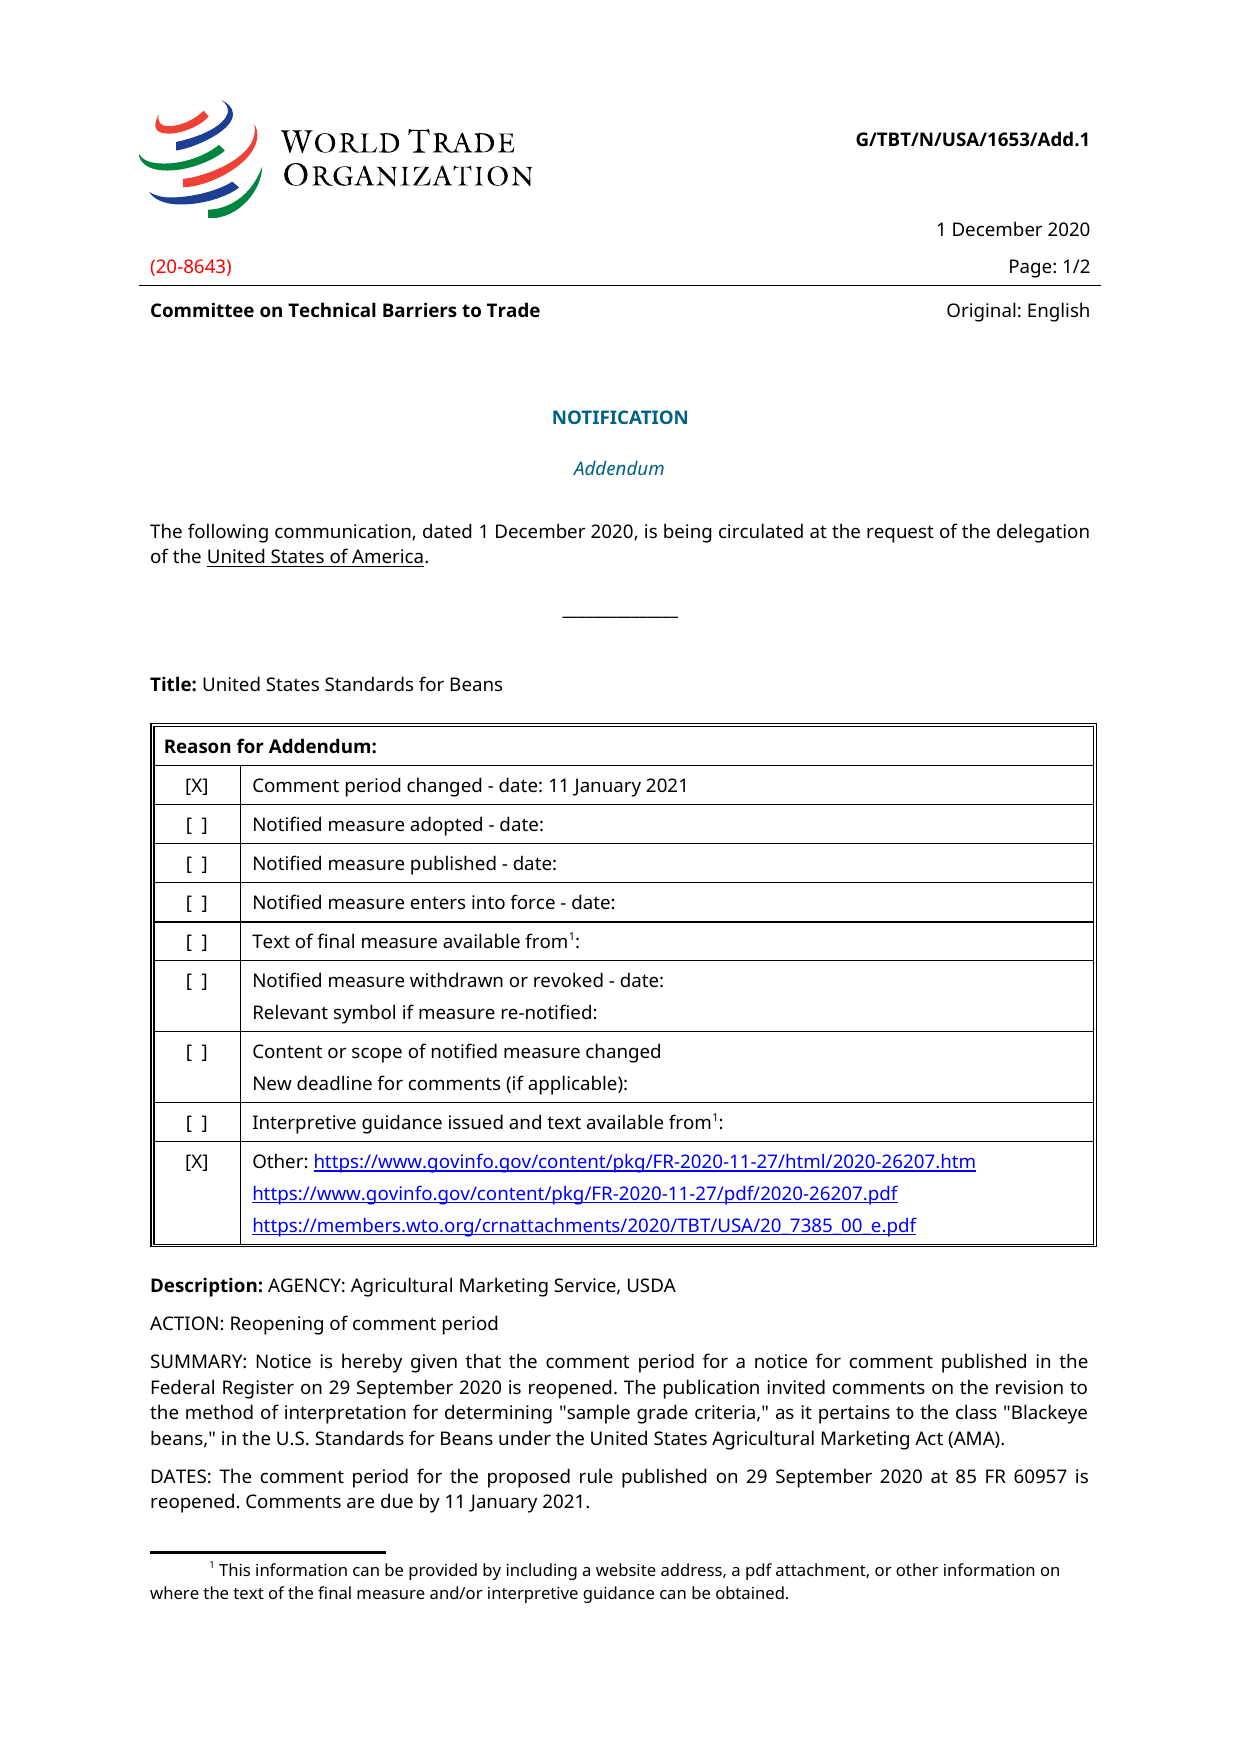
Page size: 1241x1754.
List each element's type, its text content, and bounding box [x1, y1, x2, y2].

table_cell [ ] [155, 844, 240, 882]
table_cell Interpretive guidance issued and text available from1: [241, 1103, 1093, 1141]
table_cell [ ] [155, 1103, 240, 1141]
table_cell Comment period changed - date: 11 January 2021 [241, 766, 1093, 804]
text The following communication, dated 1 December 2020, is being circulated at the request of the delegation of the United States of America. [150, 518, 1090, 569]
title Addendum [150, 455, 1090, 481]
table_cell [ ] [155, 923, 240, 960]
table_cell Content or scope of notified measure changed New deadline for comments (if applicable): [241, 1032, 1093, 1102]
text Description: AGENCY: Agricultural Marketing Service, USDA [150, 1272, 1090, 1298]
table_cell [ ] [155, 1032, 240, 1102]
table_cell [ ] [155, 961, 240, 1031]
title NOTIFICATION [150, 405, 1090, 430]
table_cell Notified measure enters into force - date: [241, 883, 1093, 921]
table_cell Text of final measure available from: [241, 923, 1093, 960]
table_cell [X] [155, 766, 240, 804]
table_cell [X] [155, 1142, 240, 1244]
text DATES: The comment period for the proposed rule published on 29 September 2020 at 85 FR 60957 is reopened. Comments are due by 11 January 2021. [150, 1463, 1090, 1514]
table_header Reason for Addendum: [155, 727, 1093, 765]
text Title: United States Standards for Beans [150, 671, 1090, 697]
table_cell Other: https://www.govinfo.gov/content/pkg/FR-2020-11-27/html/2020-26207.htm https://www.govinfo.gov/content/pkg/FR-2020-11-27/pdf/2020-26207.pdf https://members.wto.org/crnattachments/2020/TBT/USA/20_7385_00_e.pdf [241, 1142, 1093, 1244]
table_cell Notified measure adopted - date: [241, 805, 1093, 843]
table_cell Notified measure published - date: [241, 844, 1093, 882]
table_cell [ ] [155, 883, 240, 921]
text SUMMARY: Notice is hereby given that the comment period for a notice for comment published in the Federal Register on 29 September 2020 is reopened. The publication invited comments on the revision to the method of interpretation for determining "sample grade criteria," as it pertains to the class "Blackeye beans," in the U.S. Standards for Beans under the United States Agricultural Marketing Act (AMA). [150, 1348, 1090, 1451]
text _______________ [150, 595, 1090, 620]
table_cell Notified measure withdrawn or revoked - date: Relevant symbol if measure re-notified: [241, 961, 1093, 1031]
table_cell [ ] [155, 805, 240, 843]
text ACTION: Reopening of comment period [150, 1310, 1090, 1336]
